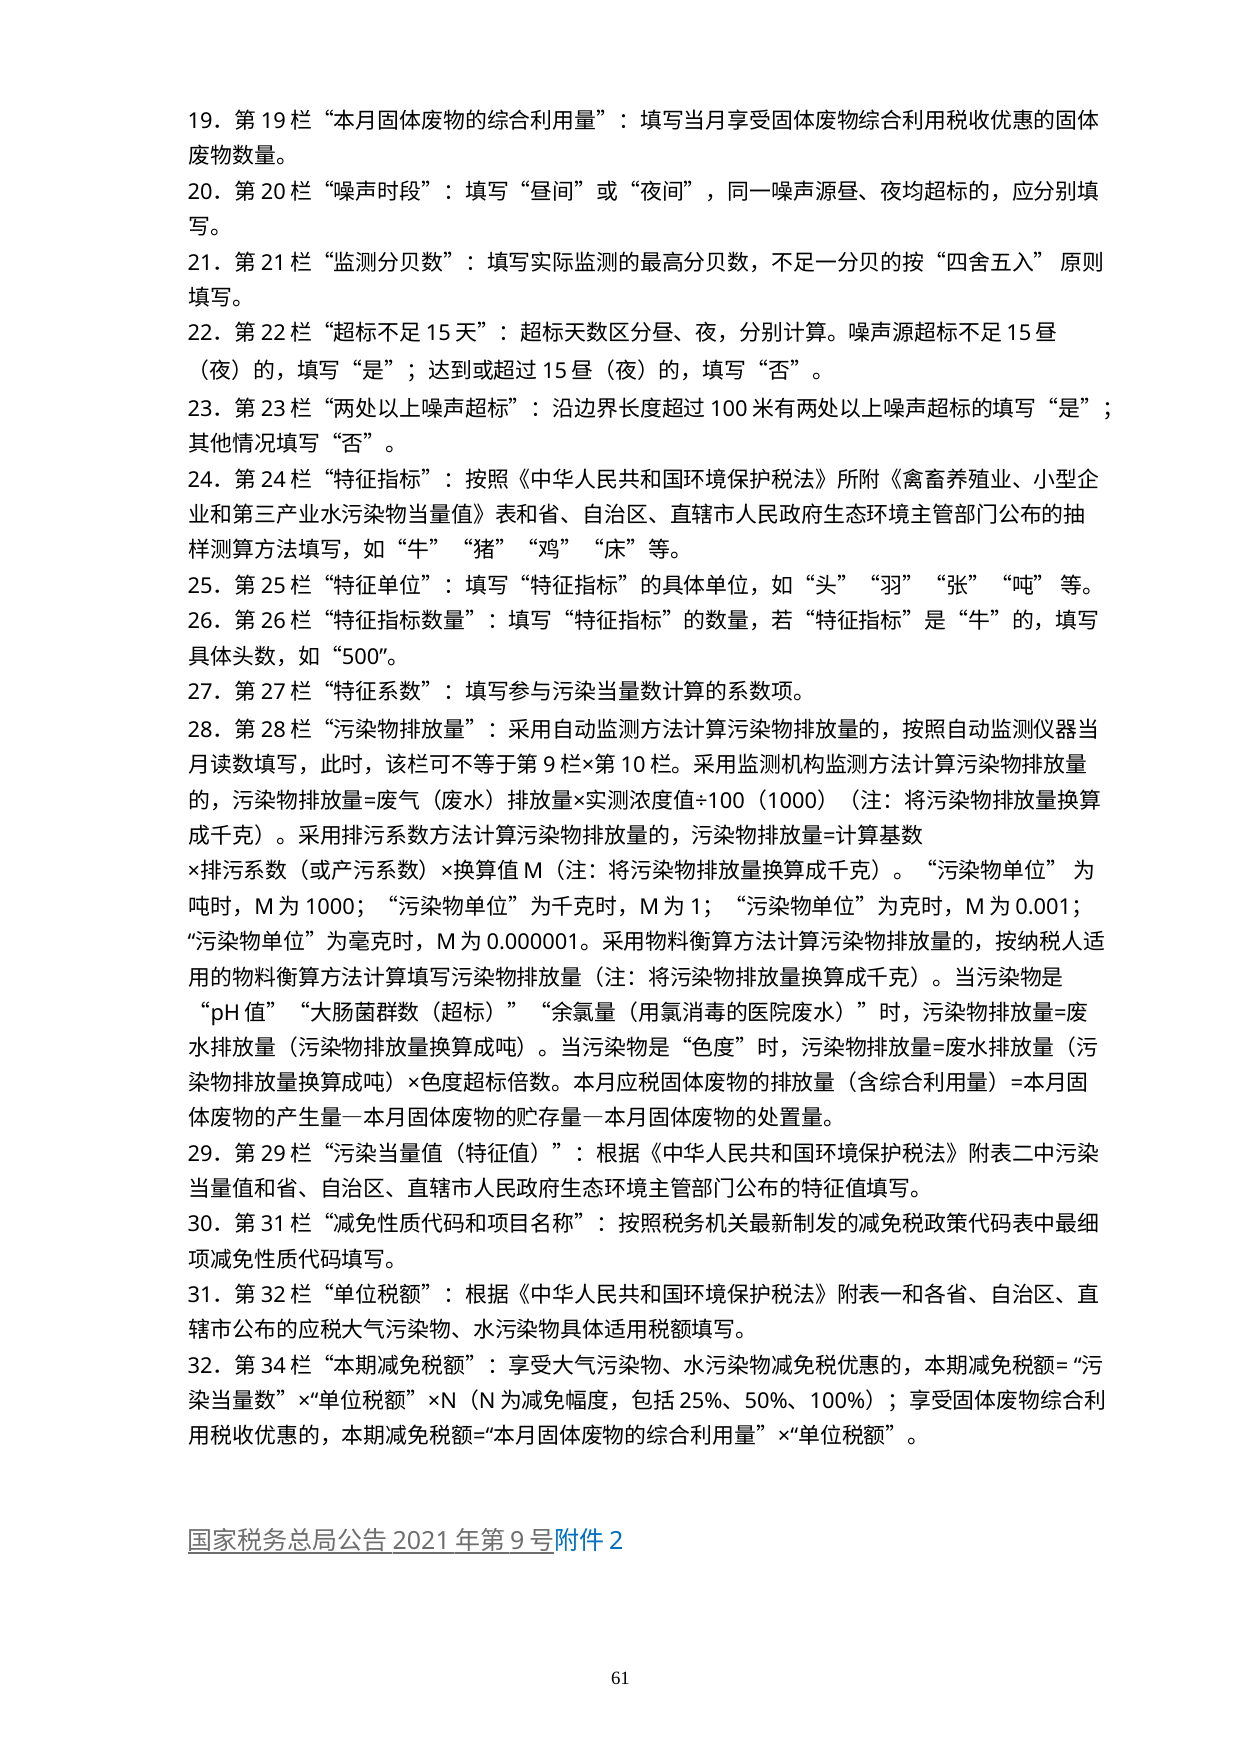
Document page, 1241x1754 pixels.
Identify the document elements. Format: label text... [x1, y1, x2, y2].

text 31．第32栏“单位税额”：根据《中华人民共和国环境保护税法》附表一和各省、自治区、直辖市公布的应税大气污染物、水污染物具体适用税额填写。 [187, 1277, 1107, 1344]
text 24．第24栏“特征指标”：按照《中华人民共和国环境保护税法》所附《禽畜养殖业、小型企业和第三产业水污染物当量值》表和省、自治区、直辖市人民政府生态环境主管部门公布的抽样测算方法填写，如“牛”“猪”“鸡”“床”等。 [187, 462, 1107, 564]
text 22．第22栏“超标不足15天”：超标天数区分昼、夜，分别计算。噪声源超标不足15昼 [187, 315, 1107, 347]
text “污染物单位”为毫克时，M为0.000001。采用物料衡算方法计算污染物排放量的，按纳税人适用的物料衡算方法计算填写污染物排放量（注：将污染物排放量换算成千克）。当污染物是“pH值”“大肠菌群数（超标）”“余氯量（用氯消毒的医院废水）”时，污染物排放量=废水排放量（污染物排放量换算成吨）。当污染物是“色度”时，污染物排放量=废水排放量（污染物排放量换算成吨）×色度超标倍数。本月应税固体废物的排放量（含综合利用量）=本月固体废物的产生量—本月固体废物的贮存量—本月固体废物的处置量。 [187, 924, 1107, 1132]
text 23．第23栏“两处以上噪声超标”：沿边界长度超过100米有两处以上噪声超标的填写“是”；其他情况填写“否”。 [187, 391, 1107, 458]
text ×排污系数（或产污系数）×换算值M（注：将污染物排放量换算成千克）。“污染物单位” 为吨时，M为1000；“污染物单位”为千克时，M为1；“污染物单位”为克时，M为0.001； [187, 853, 1107, 920]
text 25．第25栏“特征单位”：填写“特征指标”的具体单位，如“头”“羽”“张”“吨” 等。 [187, 568, 1096, 599]
text 32．第34栏“本期减免税额”：享受大气污染物、水污染物减免税优惠的，本期减免税额= “污染当量数”×“单位税额”×N（N为减免幅度，包括25%、50%、100%）；享受固体废物综合利用税收优惠的，本期减免税额=“本月固体废物的综合利用量”×“单位税额”。 [187, 1348, 1107, 1450]
text 20．第20栏“噪声时段”：填写“昼间”或“夜间”，同一噪声源昼、夜均超标的，应分别填写。 [187, 174, 1107, 241]
text 26．第26栏“特征指标数量”：填写“特征指标”的数量，若“特征指标”是“牛”的，填写具体头数，如“500”。 [187, 603, 1107, 670]
text 29．第29栏“污染当量值（特征值）”：根据《中华人民共和国环境保护税法》附表二中污染当量值和省、自治区、直辖市人民政府生态环境主管部门公布的特征值填写。 [187, 1136, 1107, 1203]
text 国家税务总局公告2021年第9号附件2 [609, 1521, 1107, 1557]
text 21．第21栏“监测分贝数”：填写实际监测的最高分贝数，不足一分贝的按“四舍五入” 原则填写。 [187, 245, 1107, 312]
text （夜）的，填写“是”；达到或超过15昼（夜）的，填写“否”。 [187, 353, 1107, 385]
text 27．第27栏“特征系数”：填写参与污染当量数计算的系数项。 [187, 674, 1107, 706]
text 19．第19栏“本月固体废物的综合利用量”：填写当月享受固体废物综合利用税收优惠的固体废物数量。 [187, 103, 1107, 170]
text 28．第28栏“污染物排放量”：采用自动监测方法计算污染物排放量的，按照自动监测仪器当月读数填写，此时，该栏可不等于第9栏×第10栏。采用监测机构监测方法计算污染物排放量的，污染物排放量=废气（废水）排放量×实测浓度值÷100（1000）（注：将污染物排放量换算成千克）。采用排污系数方法计算污染物排放量的，污染物排放量=计算基数 [187, 712, 1107, 849]
text 30．第31栏“减免性质代码和项目名称”：按照税务机关最新制发的减免税政策代码表中最细项减免性质代码填写。 [187, 1206, 1107, 1273]
